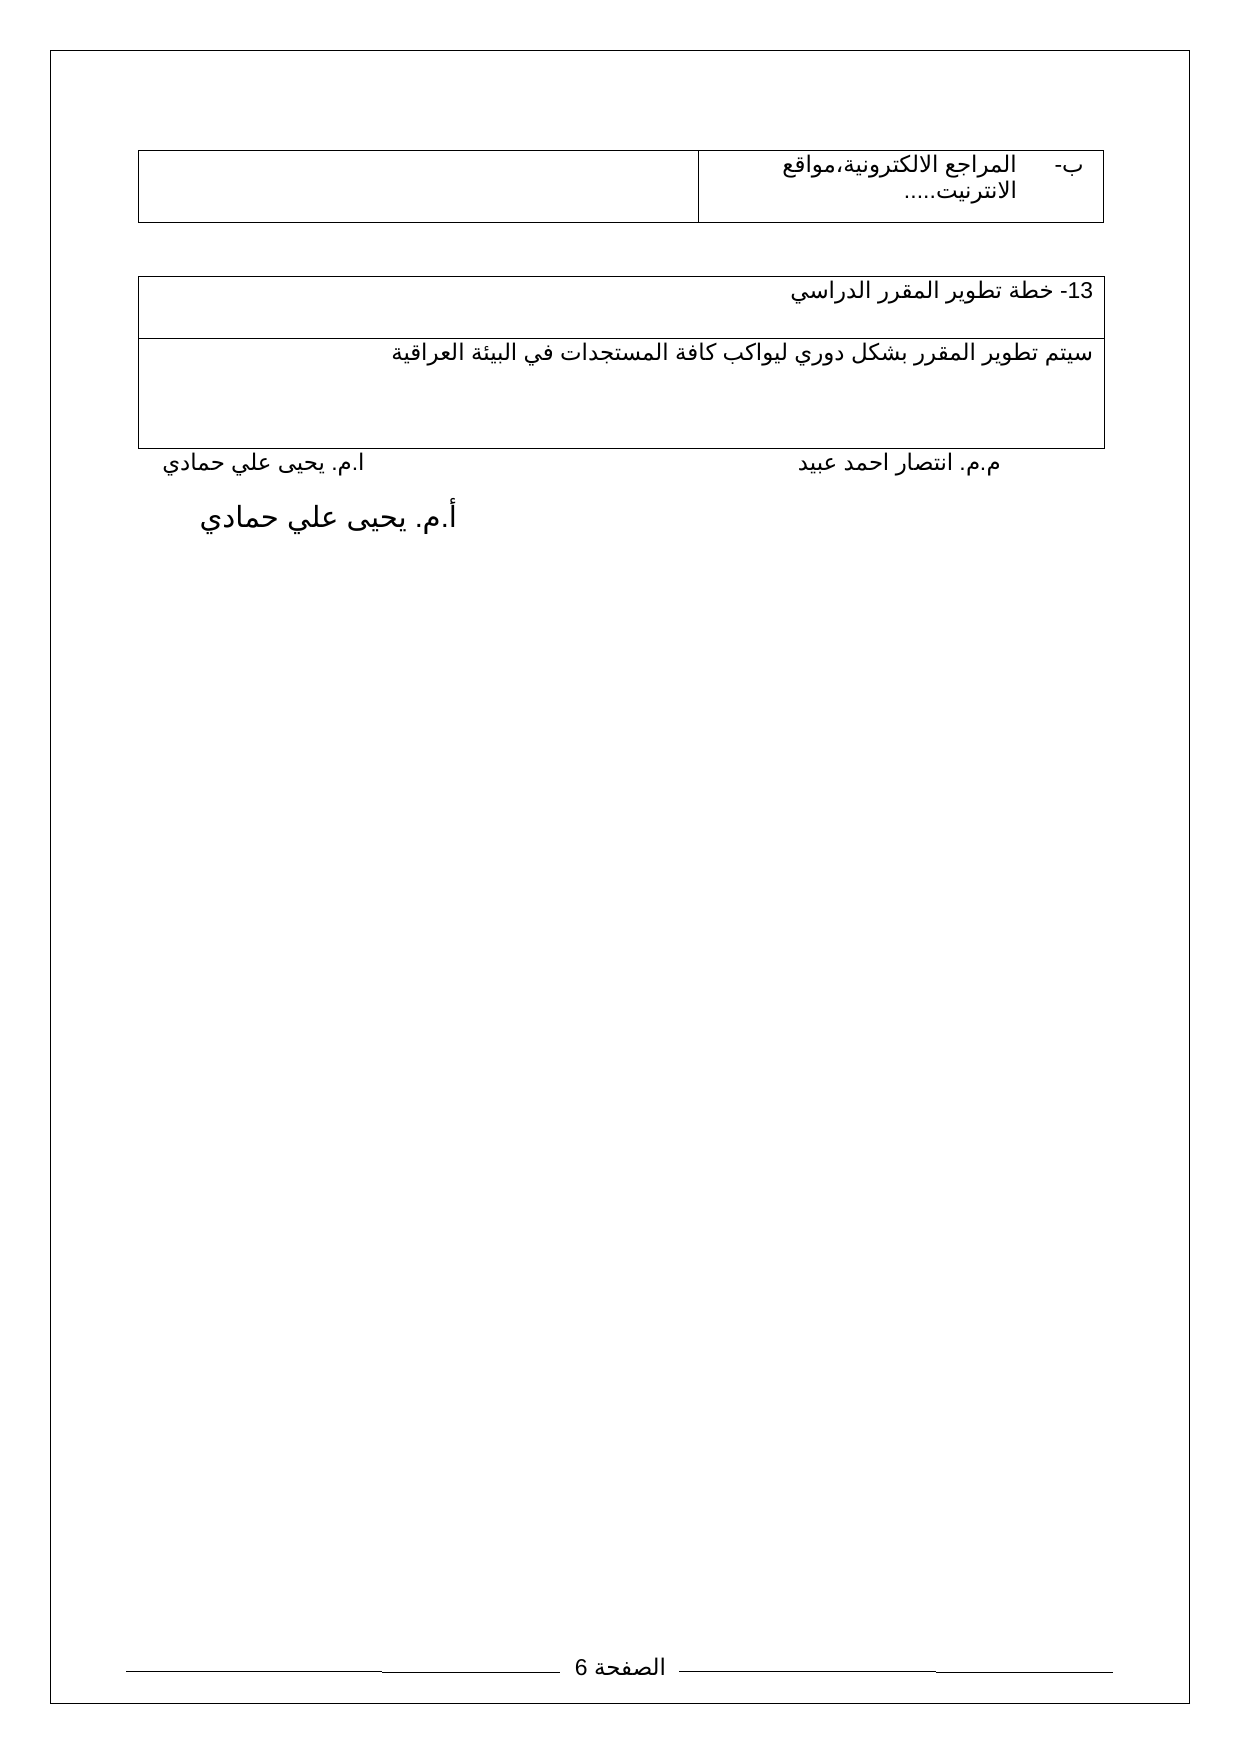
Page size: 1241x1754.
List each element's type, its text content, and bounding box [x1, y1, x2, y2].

table_cell سيتم تطوير المقرر بشكل دوري ليواكب كافة المستجدات في البيئة العراقية [139, 339, 1104, 448]
table_cell المراجع الالكترونية،مواقع الانترنيت..... [699, 151, 1103, 222]
table_header 13- خطة تطوير المقرر الدراسي [139, 277, 1104, 338]
table_cell [139, 151, 698, 222]
text م.م. انتصار احمد عبيد ا.م. يحيى علي حمادي [150, 449, 1090, 475]
text أ.م. يحيى علي حمادي [150, 500, 1090, 533]
